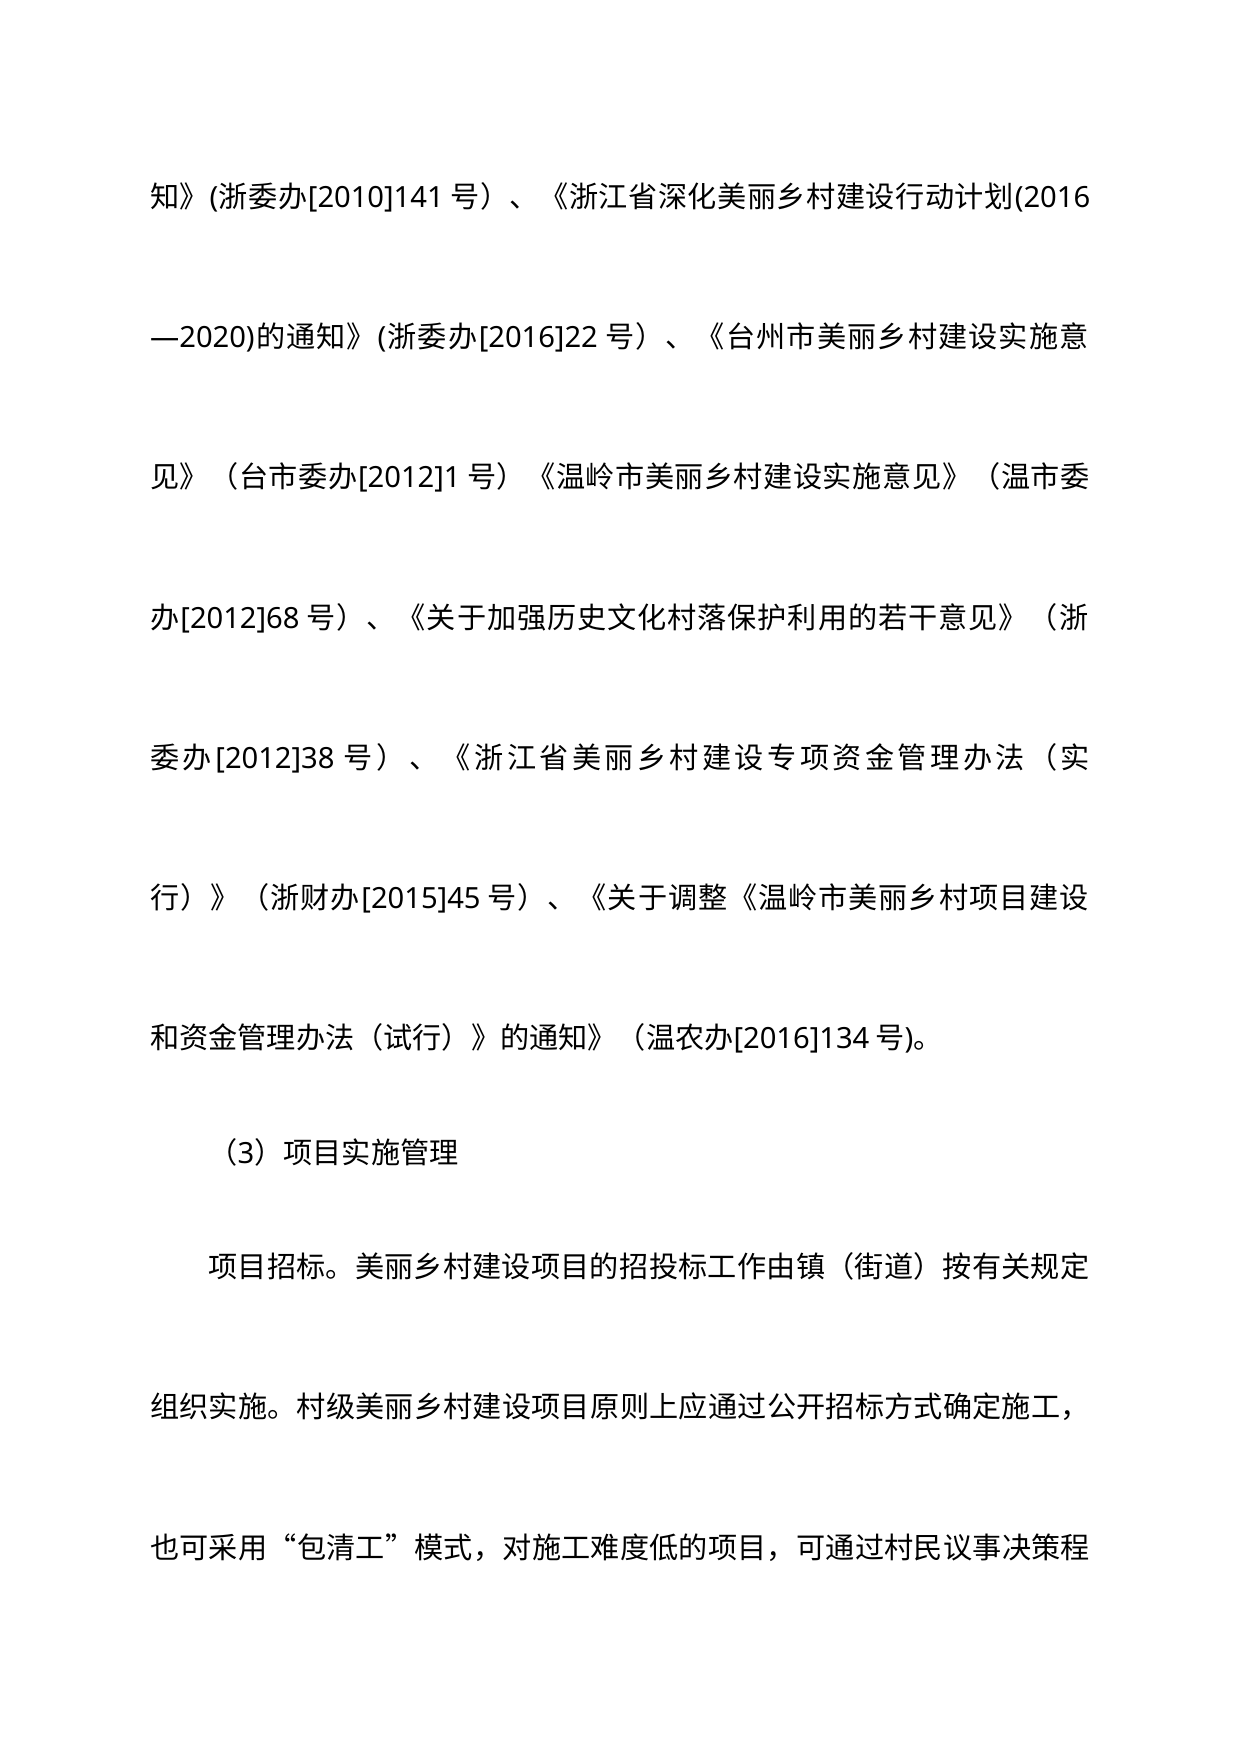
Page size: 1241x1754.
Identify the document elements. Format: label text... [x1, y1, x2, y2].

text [150, 1232, 1090, 1578]
text （3）项目实施管理 [150, 1118, 1090, 1183]
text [150, 162, 1090, 1069]
